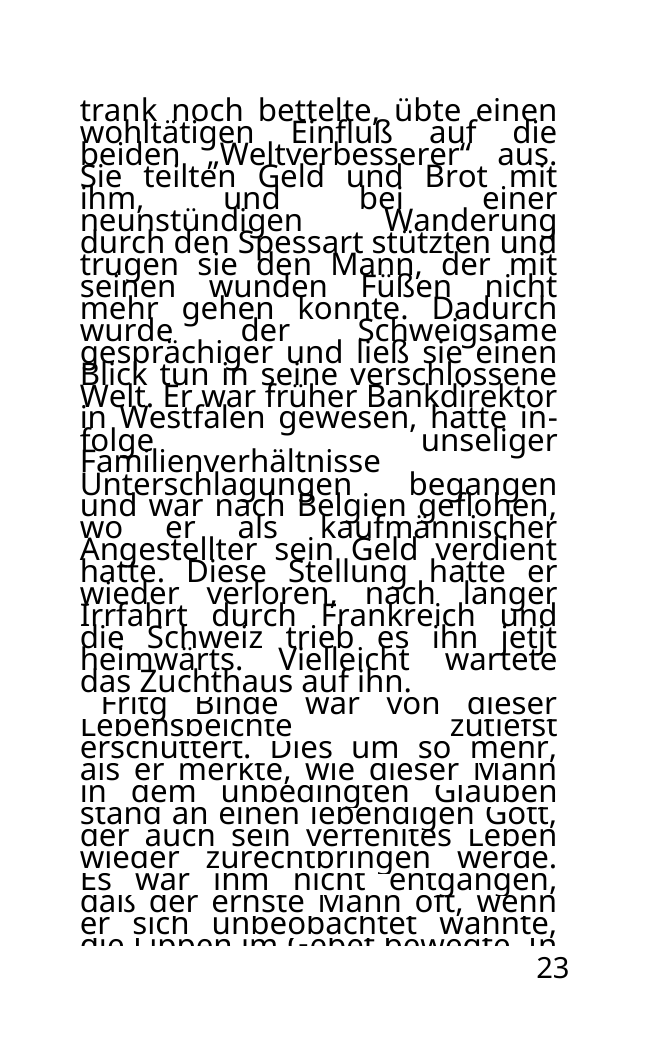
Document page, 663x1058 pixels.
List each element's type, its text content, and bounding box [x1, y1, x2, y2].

text Fritg Binde war von dieser Lebensbeichte zutiefst erschüttert. Dies um so mehr, als er merkte, wie dieser Mann in dem unbedingten Glauben stand an einen lebendigen Gott, der auch sein verfehltes Leben wieder zurechtbringen werde. Es war ihm nicht entgangen, daß der ernste Mann oft, wenn er sich unbeobachtet wähnte, die Lippen im Gebet bewegte. In einer Kneipe, wo ein wildes Volk zusammen war, wo Flüche dröhnten und Messer büßten und Flößer und Holzknechte über die Handwerksburschen herfallen wollten, und in einer anderen Herberge, wo mitten in der Nacht ein Mensch im Säuferwahnsinn zu toben begann, genügten die Nüchternheit und würdevolle Ruhe des „Schwermütigen“, diese rohen, unglücklichen Menschen zur Ruhe zu bringen. Das machte besonders auf den jungen Uhrmacher einen tiefen Eindruck. [79, 697, 558, 945]
text trank noch bettelte, übte einen wohltätigen Einfluß auf die beiden „Weltverbesserer“ aus. Sie teilten Geld und Brot mit ihm, und bei einer neunstündigen Wanderung durch den Spessart stützten und trugen sie den Mann, der mit seinen wunden Füßen nicht mehr gehen konnte. Dadurch wurde der Schweigsame gesprächiger und ließ sie einen Blick tun in seine verschlossene Welt. Er war früher Bankdirektor in Westfalen gewesen, hatte infolge unseliger Familienverhältnisse Unterschlagungen begangen und war nach Belgien geflohen, wo er als kaufmännischer Angestellter sein Geld verdient hatte. Diese Stellung hatte er wieder verloren, nach langer Irrfahrt durch Frankreich und die Schweiz trieb es ihn jetjt heimwärts. Vielleicht wartete das Zuchthaus auf ihn. [79, 104, 558, 697]
text 23 [536, 956, 569, 985]
